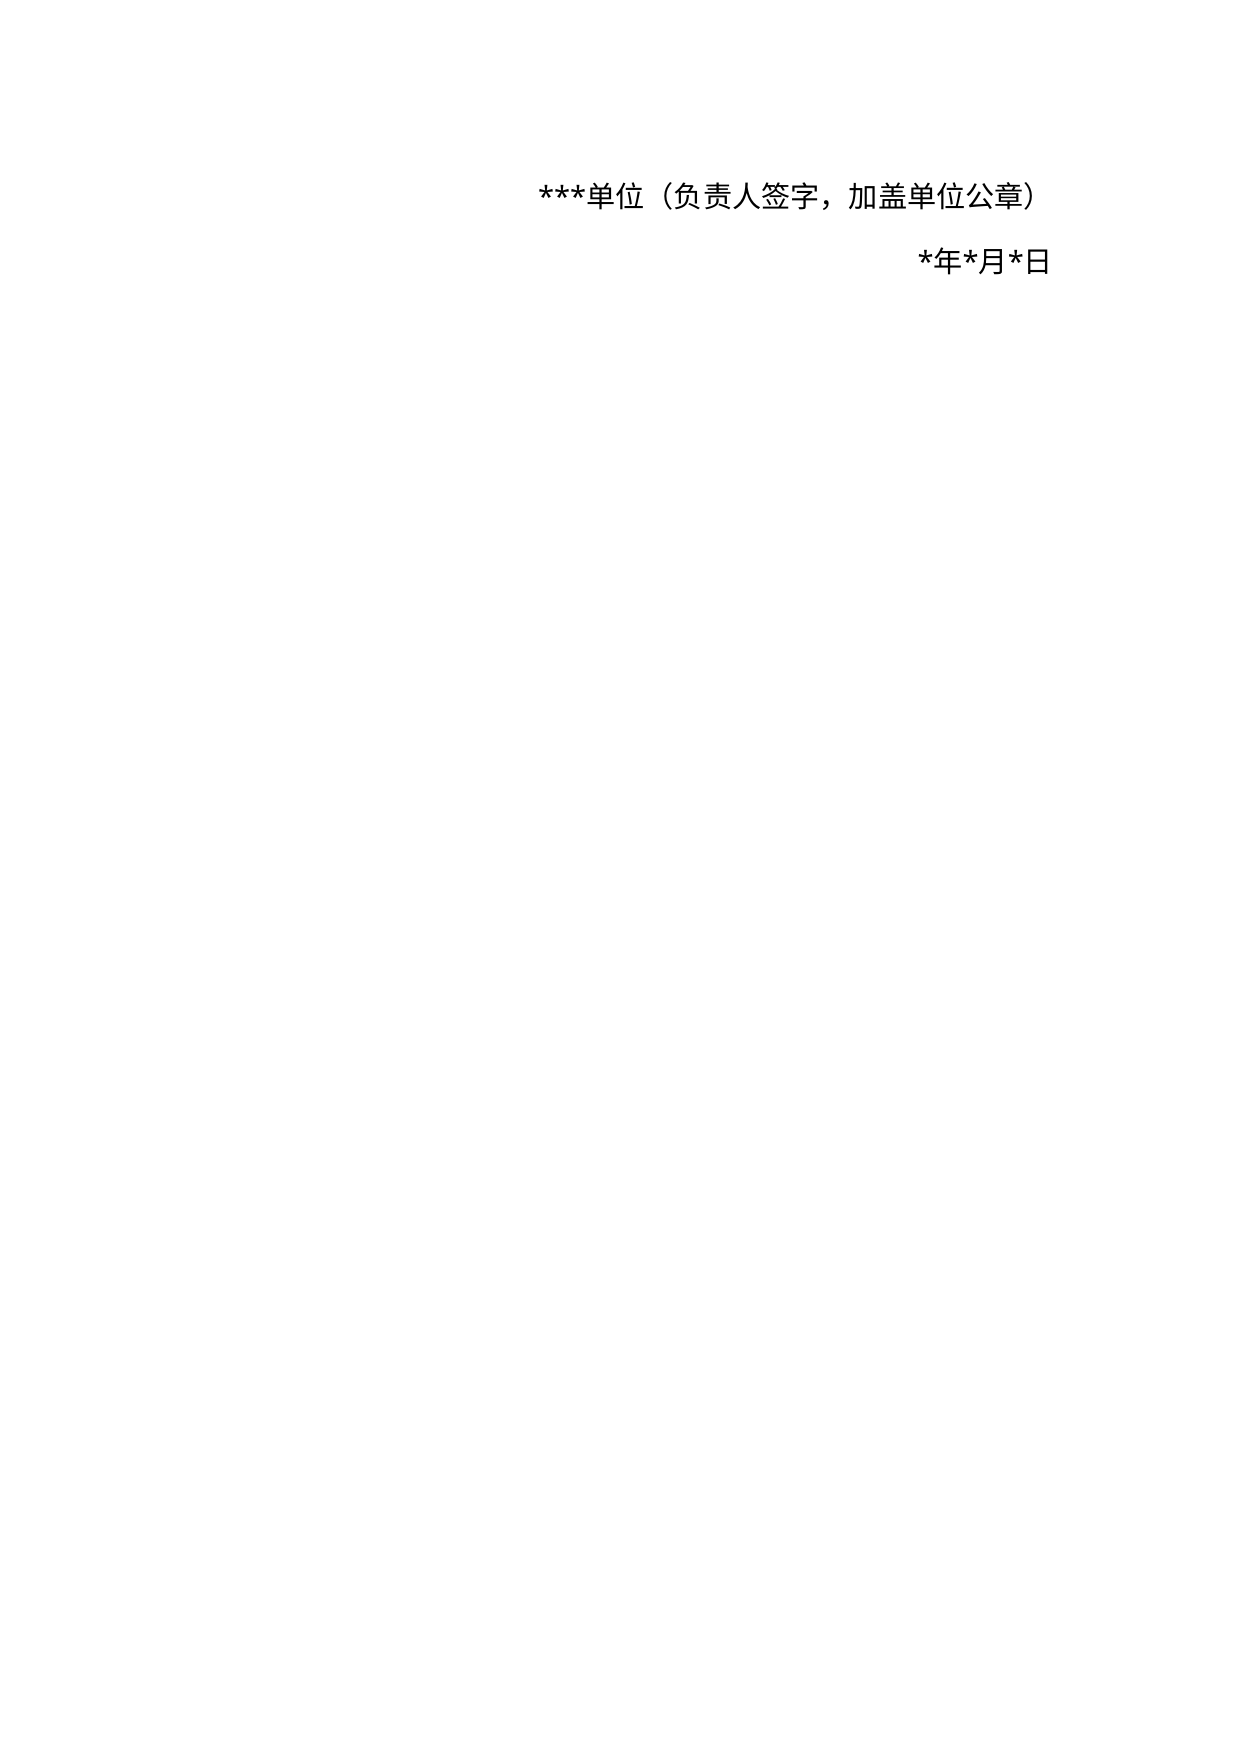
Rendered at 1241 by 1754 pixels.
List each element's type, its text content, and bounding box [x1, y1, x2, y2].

text *年*月*日 [187, 227, 1053, 292]
text ***单位（负责人签字，加盖单位公章） [187, 162, 1053, 227]
